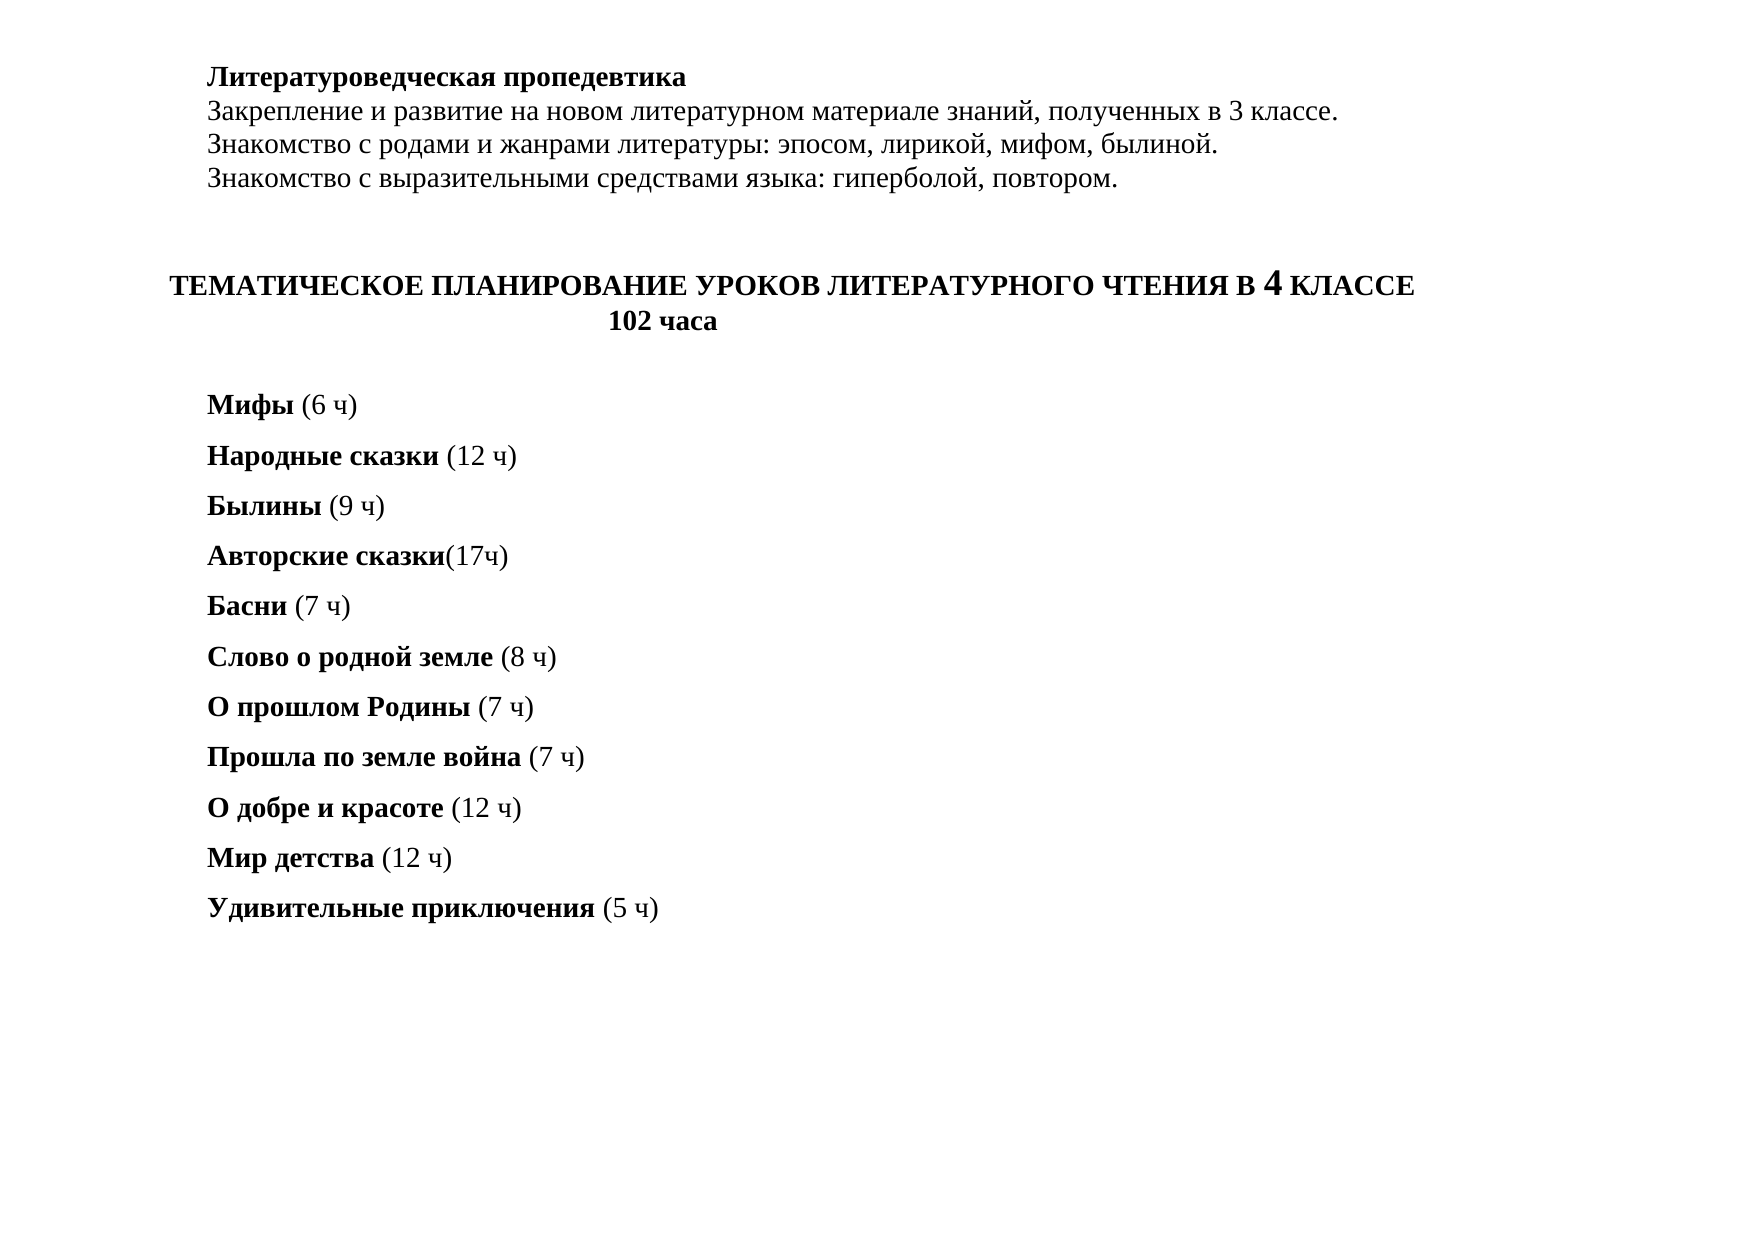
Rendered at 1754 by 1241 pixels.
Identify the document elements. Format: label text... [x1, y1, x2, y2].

text 102 часа [118, 303, 1636, 337]
text О прошлом Родины (7 ч) [118, 689, 1636, 723]
text Авторские сказки(17ч) [118, 538, 1636, 572]
text Мир детства (12 ч) [118, 840, 1636, 874]
text Басни (7 ч) [118, 588, 1636, 622]
text Удивительные приключения (5 ч) [118, 890, 1636, 924]
text Знакомство с выразительными средствами языка: гиперболой, повтором. [118, 160, 1636, 193]
text Мифы (6 ч) [118, 387, 1636, 421]
text Былины (9 ч) [118, 488, 1636, 521]
text Слово о родной земле (8 ч) [118, 639, 1636, 672]
text Знакомство с родами и жанрами литературы: эпосом, лирикой, мифом, былиной. [118, 126, 1636, 160]
text Прошла по земле война (7 ч) [118, 739, 1636, 773]
text ТЕМАТИЧЕСКОЕ ПЛАНИРОВАНИЕ УРОКОВ ЛИТЕРАТУРНОГО ЧТЕНИЯ В 4 КЛАССЕ [118, 260, 1636, 303]
text Литературоведческая пропедевтика [118, 59, 1636, 93]
text О добре и красоте (12 ч) [118, 790, 1636, 823]
text Народные сказки (12 ч) [118, 438, 1636, 471]
text Закрепление и развитие на новом литературном материале знаний, полученных в 3 классе. [118, 93, 1636, 126]
